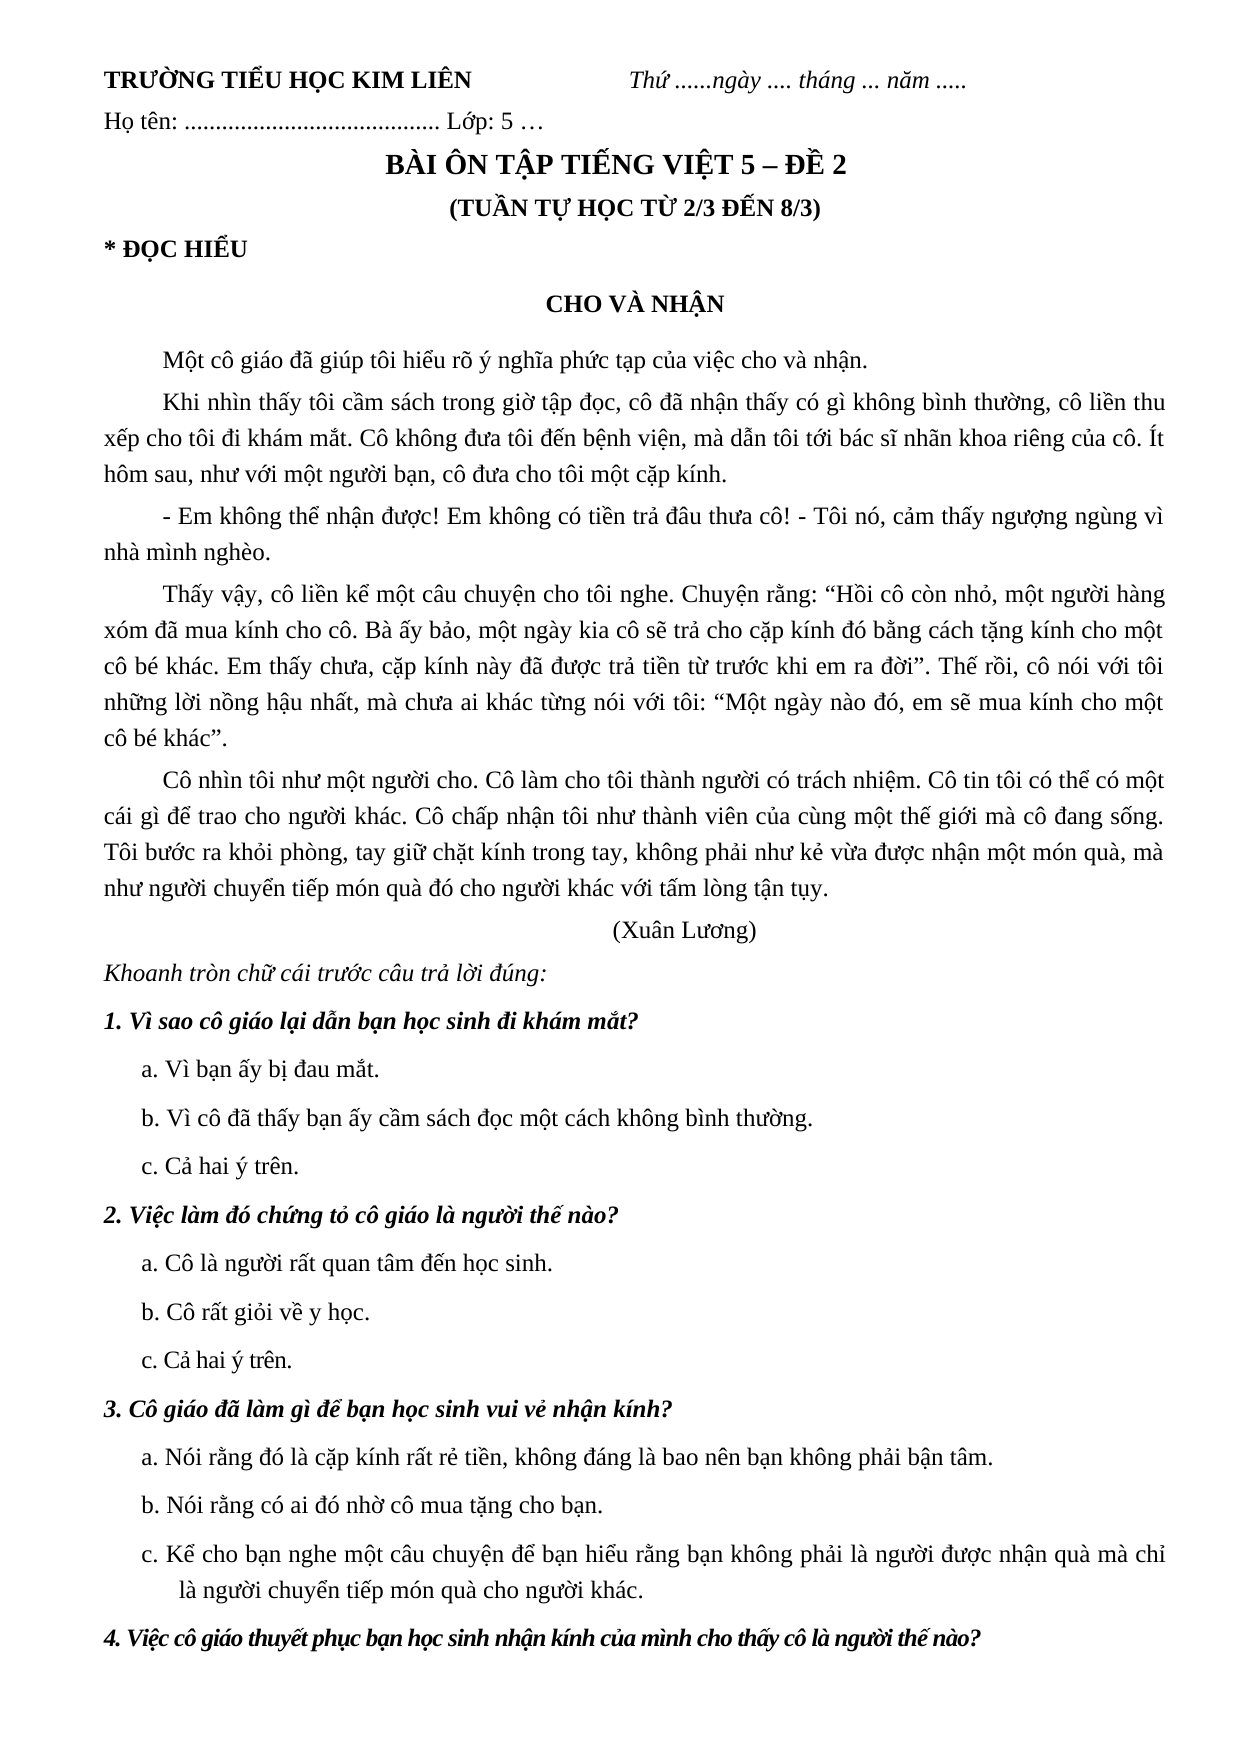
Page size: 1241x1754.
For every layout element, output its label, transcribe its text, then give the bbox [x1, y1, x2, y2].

text Khi nhìn thấy tôi cầm sách trong giờ tập đọc, cô đã nhận thấy có gì không bình thường, cô liền thu xếp cho tôi đi khám mắt. Cô không đưa tôi đến bệnh viện, mà dẫn tôi tới bác sĩ nhãn khoa riêng của cô. Ít hôm sau, như với một người bạn, cô đưa cho tôi một cặp kính. [103, 387, 1166, 488]
text - Em không thể nhận được! Em không có tiền trả đâu thưa cô! - Tôi nó, cảm thấy ngượng ngùng vì nhà mình nghèo. [103, 501, 1166, 566]
text 4. Việc cô giáo thuyết phục bạn học sinh nhận kính của mình cho thấy cô là người thế nào? [103, 1623, 1166, 1652]
text b. Vì cô đã thấy bạn ấy cầm sách đọc một cách không bình thường. [103, 1103, 1166, 1132]
text c. Kể cho bạn nghe một câu chuyện để bạn hiểu rằng bạn không phải là người được nhận quà mà chỉ là người chuyển tiếp món quà cho người khác. [141, 1539, 1166, 1604]
text 3. Cô giáo đã làm gì để bạn học sinh vui vẻ nhận kính? [103, 1394, 1166, 1422]
text Một cô giáo đã giúp tôi hiểu rõ ý nghĩa phức tạp của việc cho và nhận. [103, 345, 1166, 374]
text Họ tên: ......................................... Lớp: 5 … [103, 106, 1166, 135]
text Cô nhìn tôi như một người cho. Cô làm cho tôi thành người có trách nhiệm. Cô tin tôi có thể có một cái gì để trao cho người khác. Cô chấp nhận tôi như thành viên của cùng một thế giới mà cô đang sống. Tôi bước ra khỏi phòng, tay giữ chặt kính trong tay, không phải như kẻ vừa được nhận một món quà, mà như người chuyển tiếp món quà đó cho người khác với tấm lòng tận tụy. [103, 766, 1166, 902]
text a. Vì bạn ấy bị đau mắt. [103, 1054, 1166, 1083]
text c. Cả hai ý trên. [103, 1151, 1166, 1180]
text 2. Việc làm đó chứng tỏ cô giáo là người thế nào? [103, 1200, 1166, 1229]
text (Xuân Lương) [103, 916, 1166, 944]
text Thấy vậy, cô liền kể một câu chuyện cho tôi nghe. Chuyện rằng: “Hồi cô còn nhỏ, một người hàng xóm đã mua kính cho cô. Bà ấy bảo, một ngày kia cô sẽ trả cho cặp kính đó bằng cách tặng kính cho một cô bé khác. Em thấy chưa, cặp kính này đã được trả tiền từ trước khi em ra đời”. Thế rồi, cô nói với tôi những lời nồng hậu nhất, mà chưa ai khác từng nói với tôi: “Một ngày nào đó, em sẽ mua kính cho một cô bé khác”. [103, 579, 1166, 752]
text c. Cả hai ý trên. [141, 1345, 1166, 1374]
text 1. Vì sao cô giáo lại dẫn bạn học sinh đi khám mắt? [103, 1006, 1166, 1035]
text * ĐỌC HIỂU [103, 234, 1166, 263]
subtitle BÀI ÔN TẬP TIẾNG VIỆT 5 – ĐỀ 2 [66, 147, 1166, 180]
text Khoanh tròn chữ cái trước câu trả lời đúng: [103, 958, 1166, 986]
text (TUẦN TỰ HỌC TỪ 2/3 ĐẾN 8/3) [103, 193, 1166, 222]
text a. Cô là người rất quan tâm đến học sinh. [141, 1248, 1166, 1277]
text a. Nói rằng đó là cặp kính rất rẻ tiền, không đáng là bao nên bạn không phải bận tâm. [103, 1442, 1166, 1471]
text b. Cô rất giỏi về y học. [141, 1297, 1166, 1326]
text b. Nói rằng có ai đó nhờ cô mua tặng cho bạn. [141, 1491, 1166, 1519]
text TRƯỜNG TIỂU HỌC KIM LIÊN Thứ ......ngày .... tháng ... năm ..... [103, 65, 1166, 94]
text CHO VÀ NHẬN [103, 289, 1166, 318]
